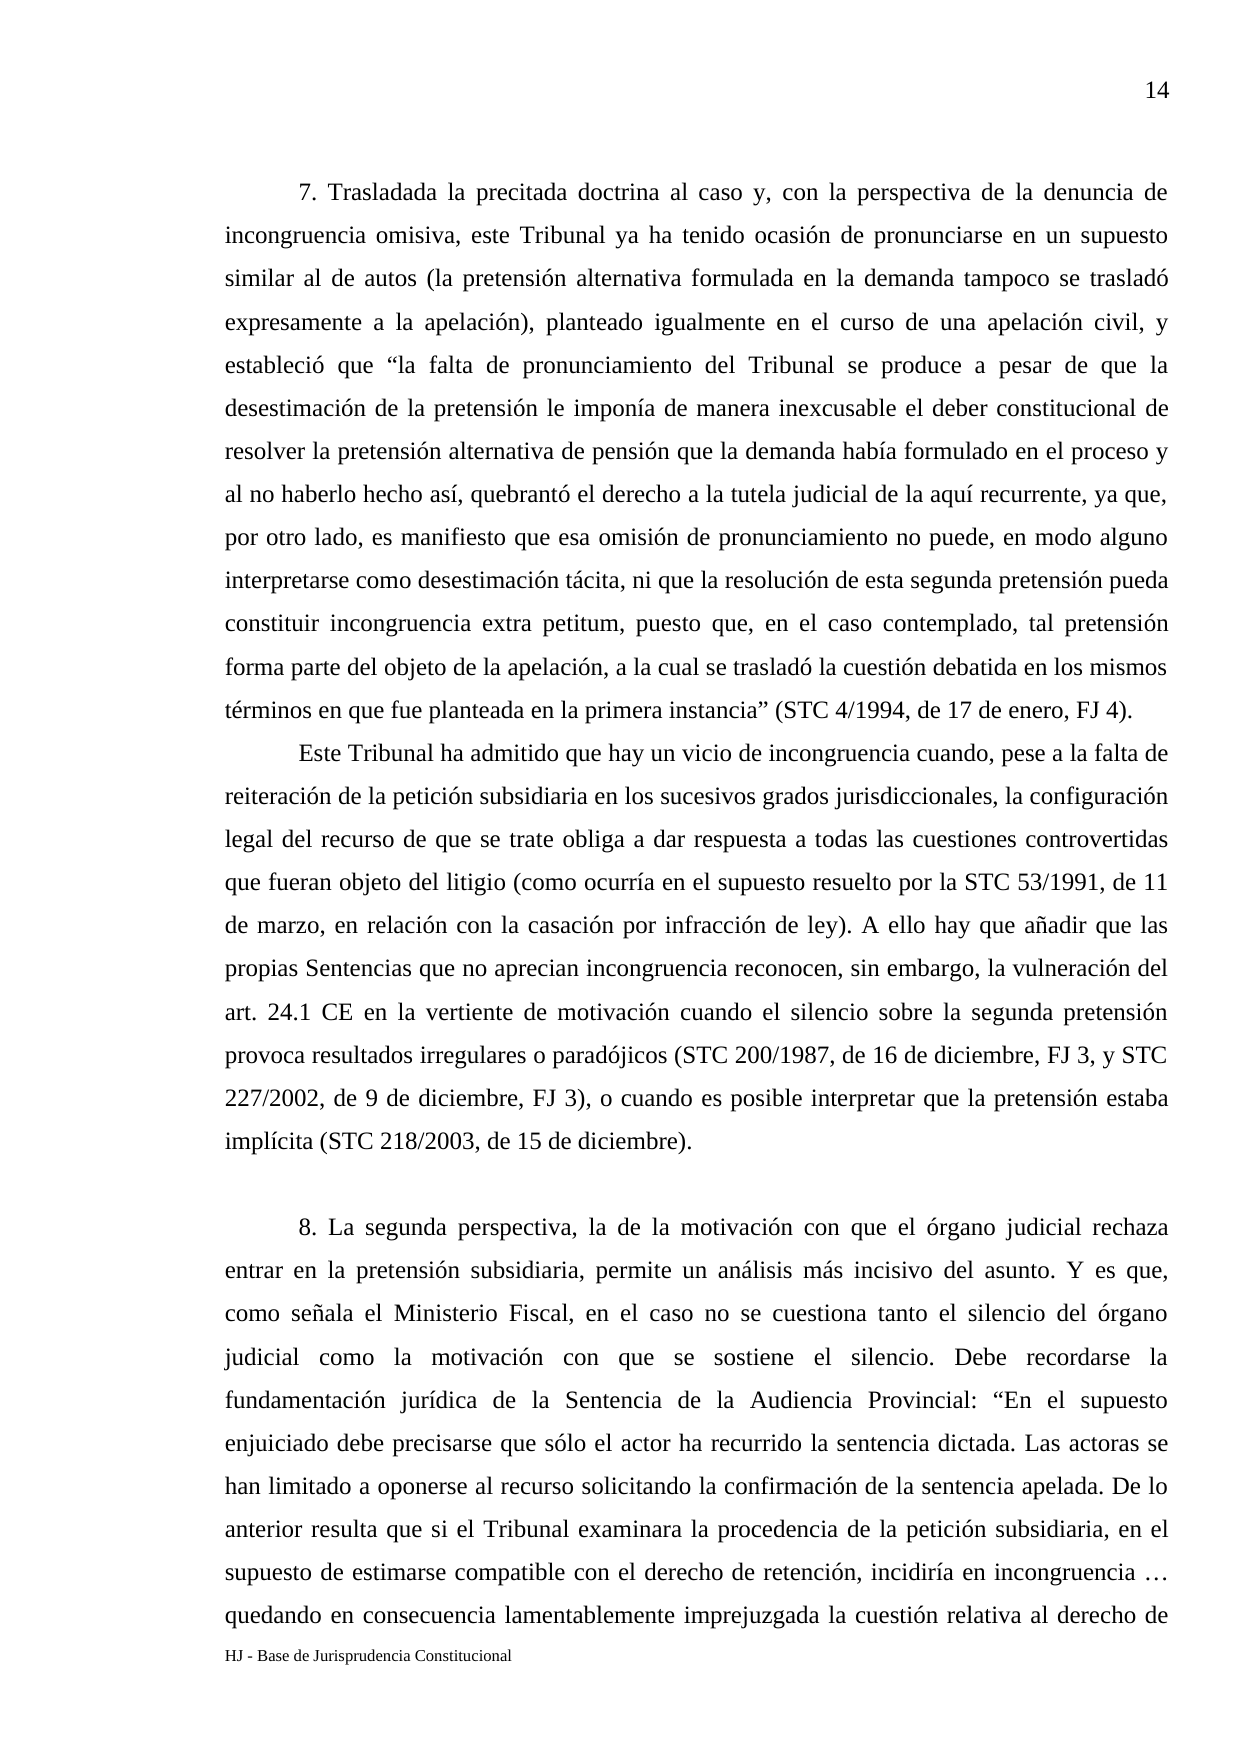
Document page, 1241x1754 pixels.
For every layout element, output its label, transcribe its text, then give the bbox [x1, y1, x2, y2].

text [224, 1212, 1169, 1629]
text 7. Trasladada la precitada doctrina al caso y, con la perspectiva de la denuncia de incongruencia omisiva, este Tribunal ya ha tenido ocasión de pronunciarse en un supuesto similar al de autos (la pretensión alternativa formulada en la demanda tampoco se trasladó expresamente a la apelación), planteado igualmente en el curso de una apelación civil, y estableció que “la falta de pronunciamiento del Tribunal se produce a pesar de que la desestimación de la pretensión le imponía de manera inexcusable el deber constitucional de resolver la pretensión alternativa de pensión que la demanda había formulado en el proceso y al no haberlo hecho así, quebrantó el derecho a la tutela judicial de la aquí recurrente, ya que, por otro lado, es manifiesto que esa omisión de pronunciamiento no puede, en modo alguno interpretarse como desestimación tácita, ni que la resolución de esta segunda pretensión pueda constituir incongruencia extra petitum, puesto que, en el caso contemplado, tal pretensión forma parte del objeto de la apelación, a la cual se trasladó la cuestión debatida en los mismos términos en que fue planteada en la primera instancia” (STC 4/1994, de 17 de enero, FJ 4). [224, 177, 1169, 723]
text Este Tribunal ha admitido que hay un vicio de incongruencia cuando, pese a la falta de reiteración de la petición subsidiaria en los sucesivos grados jurisdiccionales, la configuración legal del recurso de que se trate obliga a dar respuesta a todas las cuestiones controvertidas que fueran objeto del litigio (como ocurría en el supuesto resuelto por la STC 53/1991, de 11 de marzo, en relación con la casación por infracción de ley). A ello hay que añadir que las propias Sentencias que no aprecian incongruencia reconocen, sin embargo, la vulneración del art. 24.1 CE en la vertiente de motivación cuando el silencio sobre la segunda pretensión provoca resultados irregulares o paradójicos (STC 200/1987, de 16 de diciembre, FJ 3, y STC 227/2002, de 9 de diciembre, FJ 3), o cuando es posible interpretar que la pretensión estaba implícita (STC 218/2003, de 15 de diciembre). [224, 738, 1169, 1155]
